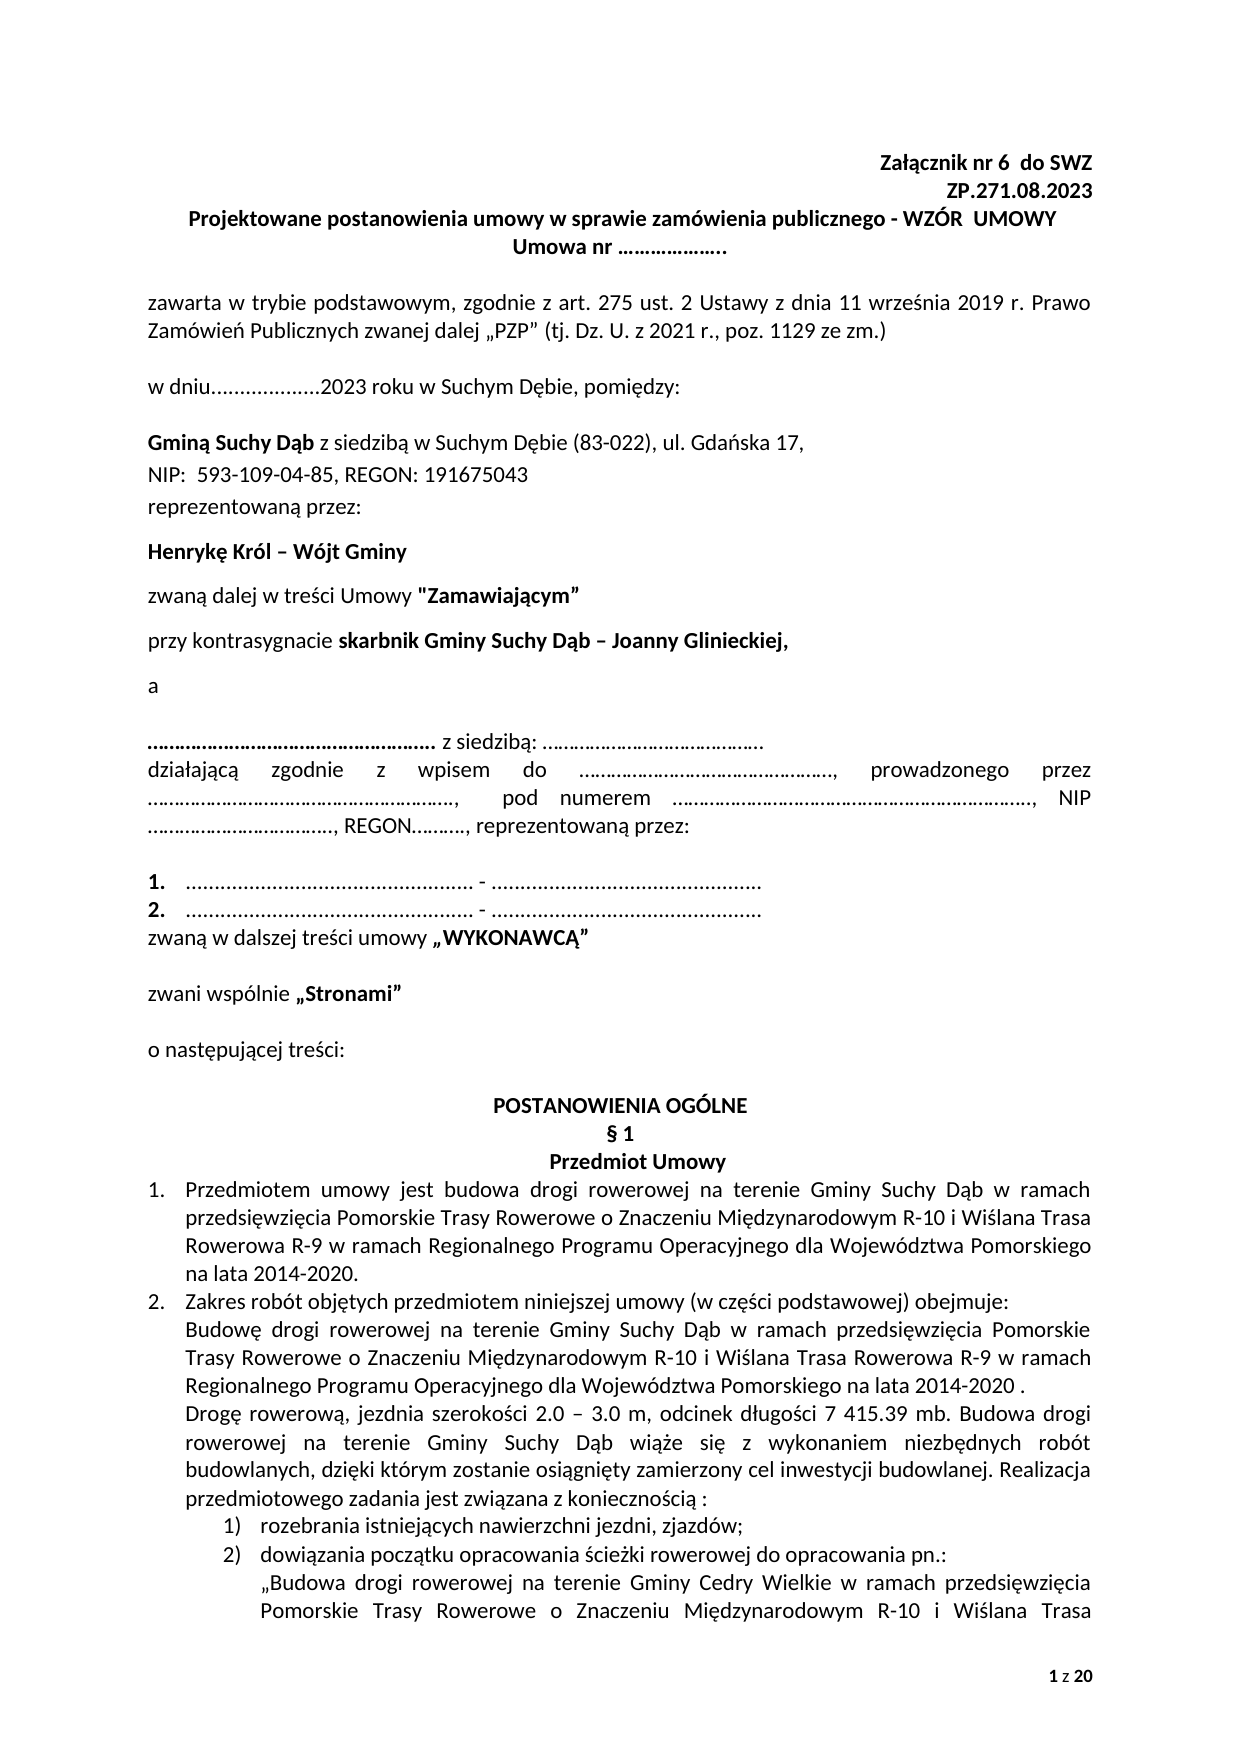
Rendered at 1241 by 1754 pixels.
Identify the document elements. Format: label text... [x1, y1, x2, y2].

text Gminą Suchy Dąb z siedzibą w Suchym Dębie (83-022), ul. Gdańska 17, [148, 428, 1092, 456]
text § 1 [148, 1119, 1092, 1147]
text Budowę drogi rowerowej na terenie Gminy Suchy Dąb w ramach przedsięwzięcia Pomorskie Trasy Rowerowe o Znaczeniu Międzynarodowym R-10 i Wiślana Trasa Rowerowa R-9 w ramach Regionalnego Programu Operacyjnego dla Województwa Pomorskiego na lata 2014-2020 . [185, 1316, 1092, 1399]
text w dniu...................2023 roku w Suchym Dębie, pomiędzy: [148, 372, 1092, 400]
list rozebrania istniejących nawierzchni jezdni, zjazdów; [223, 1512, 1092, 1540]
text POSTANOWIENIA OGÓLNE [148, 1091, 1092, 1119]
list dowiązania początku opracowania ścieżki rowerowej do opracowania pn.: [223, 1540, 1092, 1568]
text Projektowane postanowienia umowy w sprawie zamówienia publicznego - WZÓR UMOWY [148, 204, 1092, 232]
text a [148, 671, 1092, 699]
list .................................................. - ............................................... [148, 895, 1092, 923]
text Drogę rowerową, jezdnia szerokości 2.0 – 3.0 m, odcinek długości 7 415.39 mb. Budowa drogi rowerowej na terenie Gminy Suchy Dąb wiąże się z wykonaniem niezbędnych robót budowlanych, dzięki którym zostanie osiągnięty zamierzony cel inwestycji budowlanej. Realizacja przedmiotowego zadania jest związana z koniecznością : [185, 1399, 1092, 1512]
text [260, 1568, 1092, 1624]
text ZP.271.08.2023 [590, 176, 1092, 204]
text zwani wspólnie „Stronami” [148, 979, 1092, 1007]
text Przedmiot Umowy [183, 1147, 1092, 1175]
list Przedmiotem umowy jest budowa drogi rowerowej na terenie Gminy Suchy Dąb w ramach przedsięwzięcia Pomorskie Trasy Rowerowe o Znaczeniu Międzynarodowym R-10 i Wiślana Trasa Rowerowa R-9 w ramach Regionalnego Programu Operacyjnego dla Województwa Pomorskiego na lata 2014-2020. [148, 1175, 1092, 1287]
text zwaną dalej w treści Umowy "Zamawiającym” [148, 582, 1092, 610]
text przy kontrasygnacie skarbnik Gminy Suchy Dąb – Joanny Glinieckiej, [148, 626, 1092, 654]
text …………………………………………….. z siedzibą: …………………………………… [148, 727, 1092, 755]
text zwaną w dalszej treści umowy „WYKONAWCĄ” [148, 923, 1092, 951]
text Umowa nr ……………….. [148, 232, 1092, 260]
text działającą zgodnie z wpisem do …………………………………………, prowadzonego przez …………………………………………………., pod numerem ………………………………………………………….., NIP …………………………….., REGON………., reprezentowaną przez: [148, 755, 1092, 839]
text Henrykę Król – Wójt Gminy [148, 537, 1092, 565]
text reprezentowaną przez: [148, 492, 1092, 520]
list Zakres robót objętych przedmiotem niniejszej umowy (w części podstawowej) obejmuje: [148, 1287, 1092, 1316]
text NIP: 593-109-04-85, REGON: 191675043 [148, 460, 1092, 488]
list .................................................. - ............................................... [148, 867, 1092, 895]
text Załącznik nr 6 do SWZ [590, 148, 1092, 176]
text o następującej treści: [148, 1035, 1092, 1063]
text zawarta w trybie podstawowym, zgodnie z art. 275 ust. 2 Ustawy z dnia 11 września 2019 r. Prawo Zamówień Publicznych zwanej dalej „PZP” (tj. Dz. U. z 2021 r., poz. 1129 ze zm.) [148, 288, 1092, 344]
